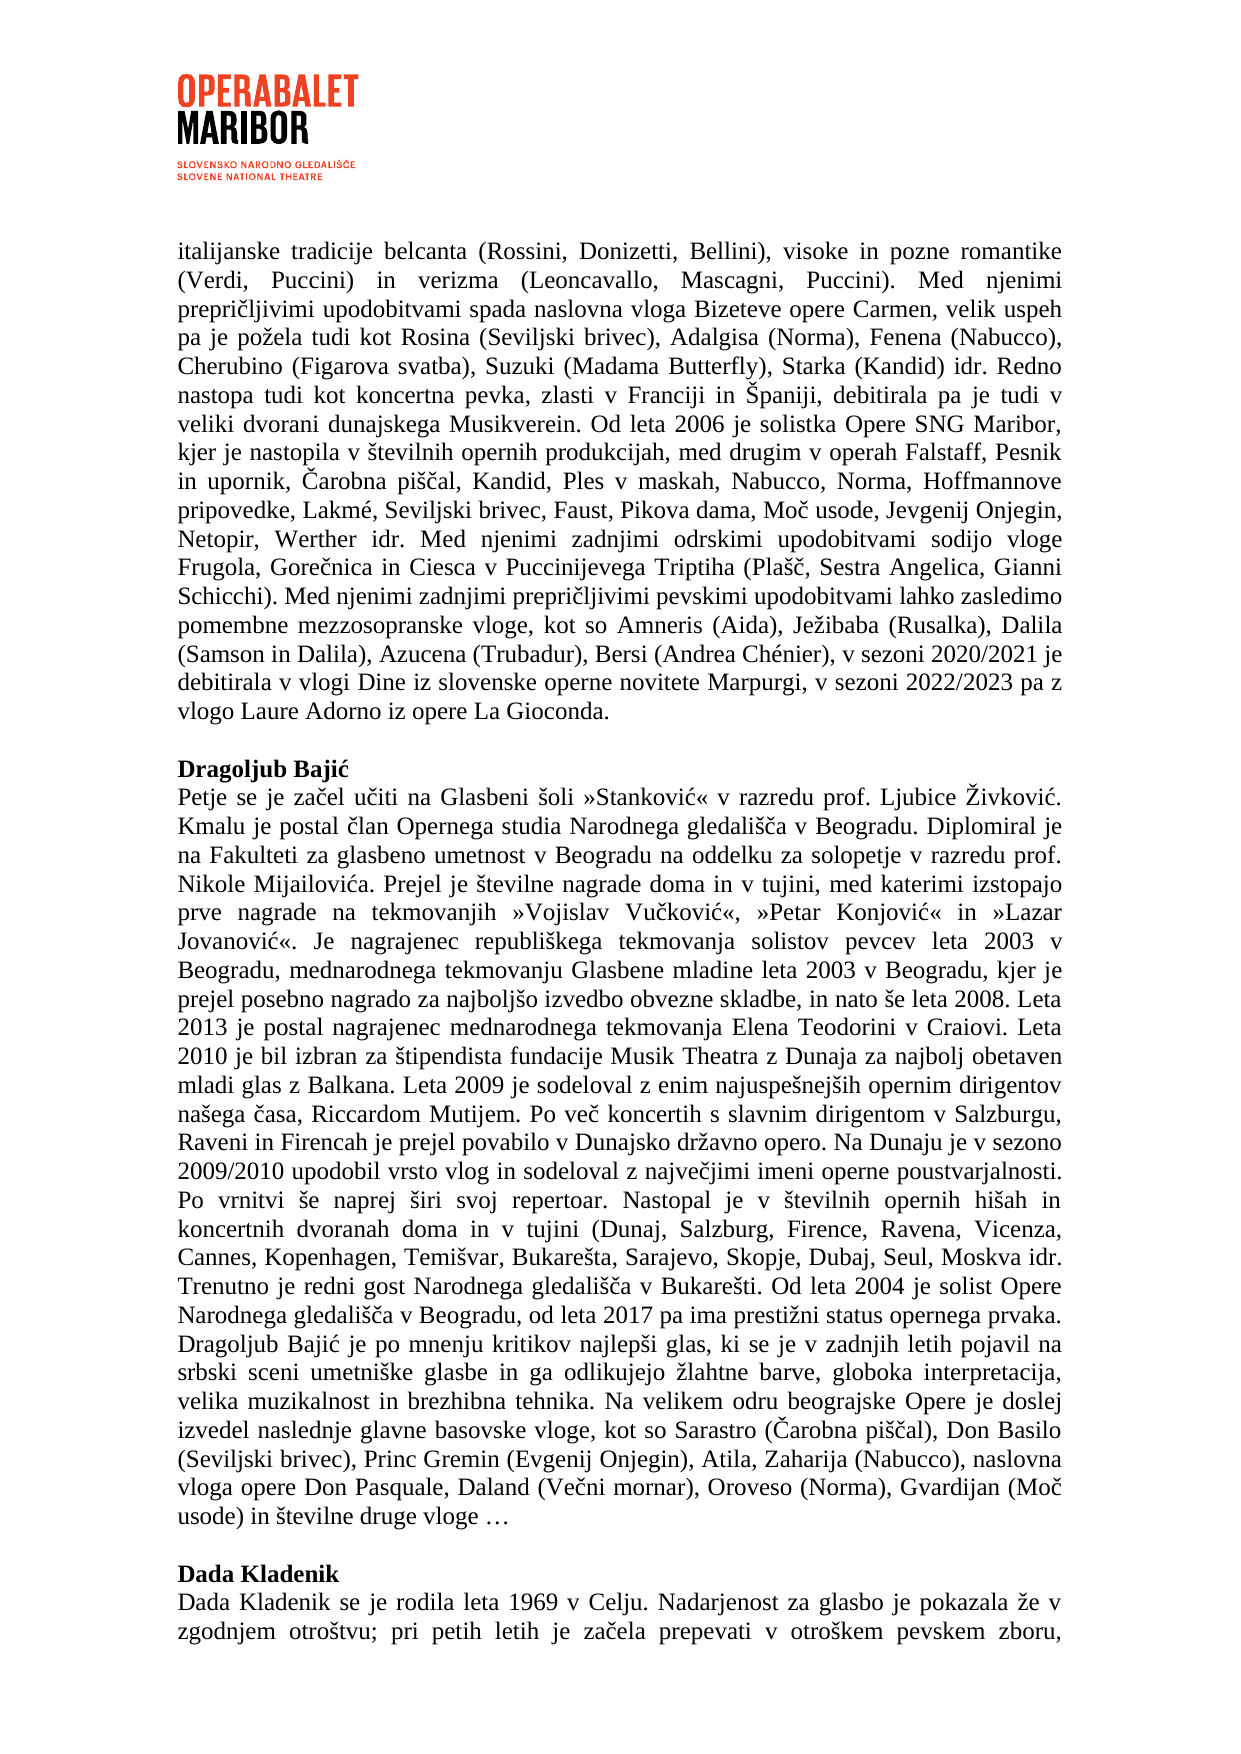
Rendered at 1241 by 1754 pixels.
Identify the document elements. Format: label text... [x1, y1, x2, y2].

text Dragoljub Bajić [177, 754, 1063, 782]
text Dada Kladenik [177, 1559, 1063, 1587]
text Petje se je začel učiti na Glasbeni šoli »Stanković« v razredu prof. Ljubice Živković. Kmalu je postal član Opernega studia Narodnega gledališča v Beogradu. Diplomiral je na Fakulteti za glasbeno umetnost v Beogradu na oddelku za solopetje v razredu prof. Nikole Mijailovića. Prejel je številne nagrade doma in v tujini, med katerimi izstopajo prve nagrade na tekmovanjih »Vojislav Vučković«, »Petar Konjović« in »Lazar Jovanović«. Je nagrajenec republiškega tekmovanja solistov pevcev leta 2003 v Beogradu, mednarodnega tekmovanju Glasbene mladine leta 2003 v Beogradu, kjer je prejel posebno nagrado za najboljšo izvedbo obvezne skladbe, in nato še leta 2008. Leta 2013 je postal nagrajenec mednarodnega tekmovanja Elena Teodorini v Craiovi. Leta 2010 je bil izbran za štipendista fundacije Musik Theatra z Dunaja za najbolj obetaven mladi glas z Balkana. Leta 2009 je sodeloval z enim najuspešnejših opernim dirigentov našega časa, Riccardom Mutijem. Po več koncertih s slavnim dirigentom v Salzburgu, Raveni in Firencah je prejel povabilo v Dunajsko državno opero. Na Dunaju je v sezono 2009/2010 upodobil vrsto vlog in sodeloval z največjimi imeni operne poustvarjalnosti. Po vrnitvi še naprej širi svoj repertoar. Nastopal je v številnih opernih hišah in koncertnih dvoranah doma in v tujini (Dunaj, Salzburg, Firence, Ravena, Vicenza, Cannes, Kopenhagen, Temišvar, Bukarešta, Sarajevo, Skopje, Dubaj, Seul, Moskva idr. Trenutno je redni gost Narodnega gledališča v Bukarešti. Od leta 2004 je solist Opere Narodnega gledališča v Beogradu, od leta 2017 pa ima prestižni status opernega prvaka. Dragoljub Bajić je po mnenju kritikov najlepši glas, ki se je v zadnjih letih pojavil na srbski sceni umetniške glasbe in ga odlikujejo žlahtne barve, globoka interpretacija, velika muzikalnost in brezhibna tehnika. Na velikem odru beograjske Opere je doslej izvedel naslednje glavne basovske vloge, kot so Sarastro (Čarobna piščal), Don Basilo (Seviljski brivec), Princ Gremin (Evgenij Onjegin), Atila, Zaharija (Nabucco), naslovna vloga opere Don Pasquale, Daland (Večni mornar), Oroveso (Norma), Gvardijan (Moč usode) in številne druge vloge … [177, 782, 1063, 1530]
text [177, 1587, 1063, 1645]
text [177, 236, 1063, 725]
